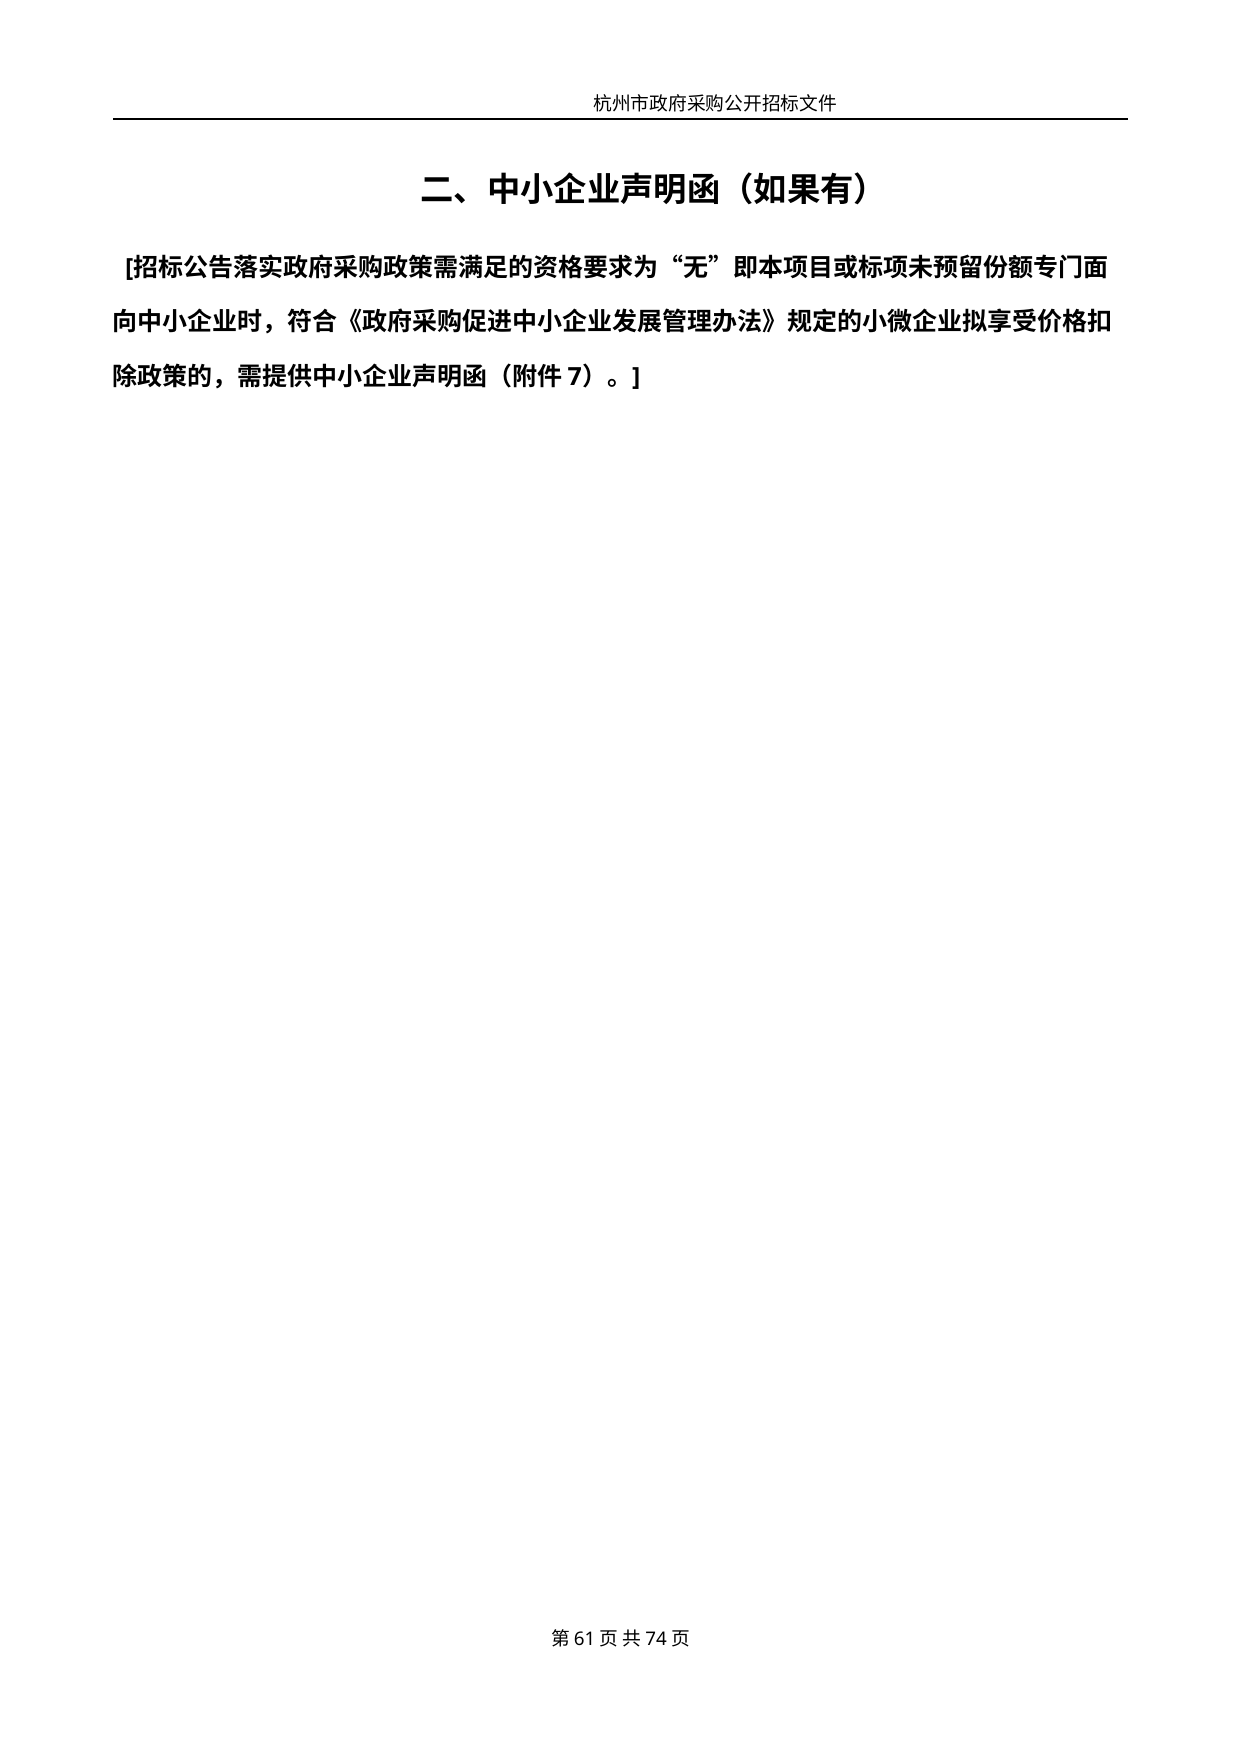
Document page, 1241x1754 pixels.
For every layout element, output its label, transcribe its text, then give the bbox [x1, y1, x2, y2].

text 二、中小企业声明函（如果有） [112, 162, 1128, 211]
text [招标公告落实政府采购政策需满足的资格要求为“无”即本项目或标项未预留份额专门面向中小企业时，符合《政府采购促进中小企业发展管理办法》规定的小微企业拟享受价格扣除政策的，需提供中小企业声明函（附件7）。] [112, 247, 1128, 392]
